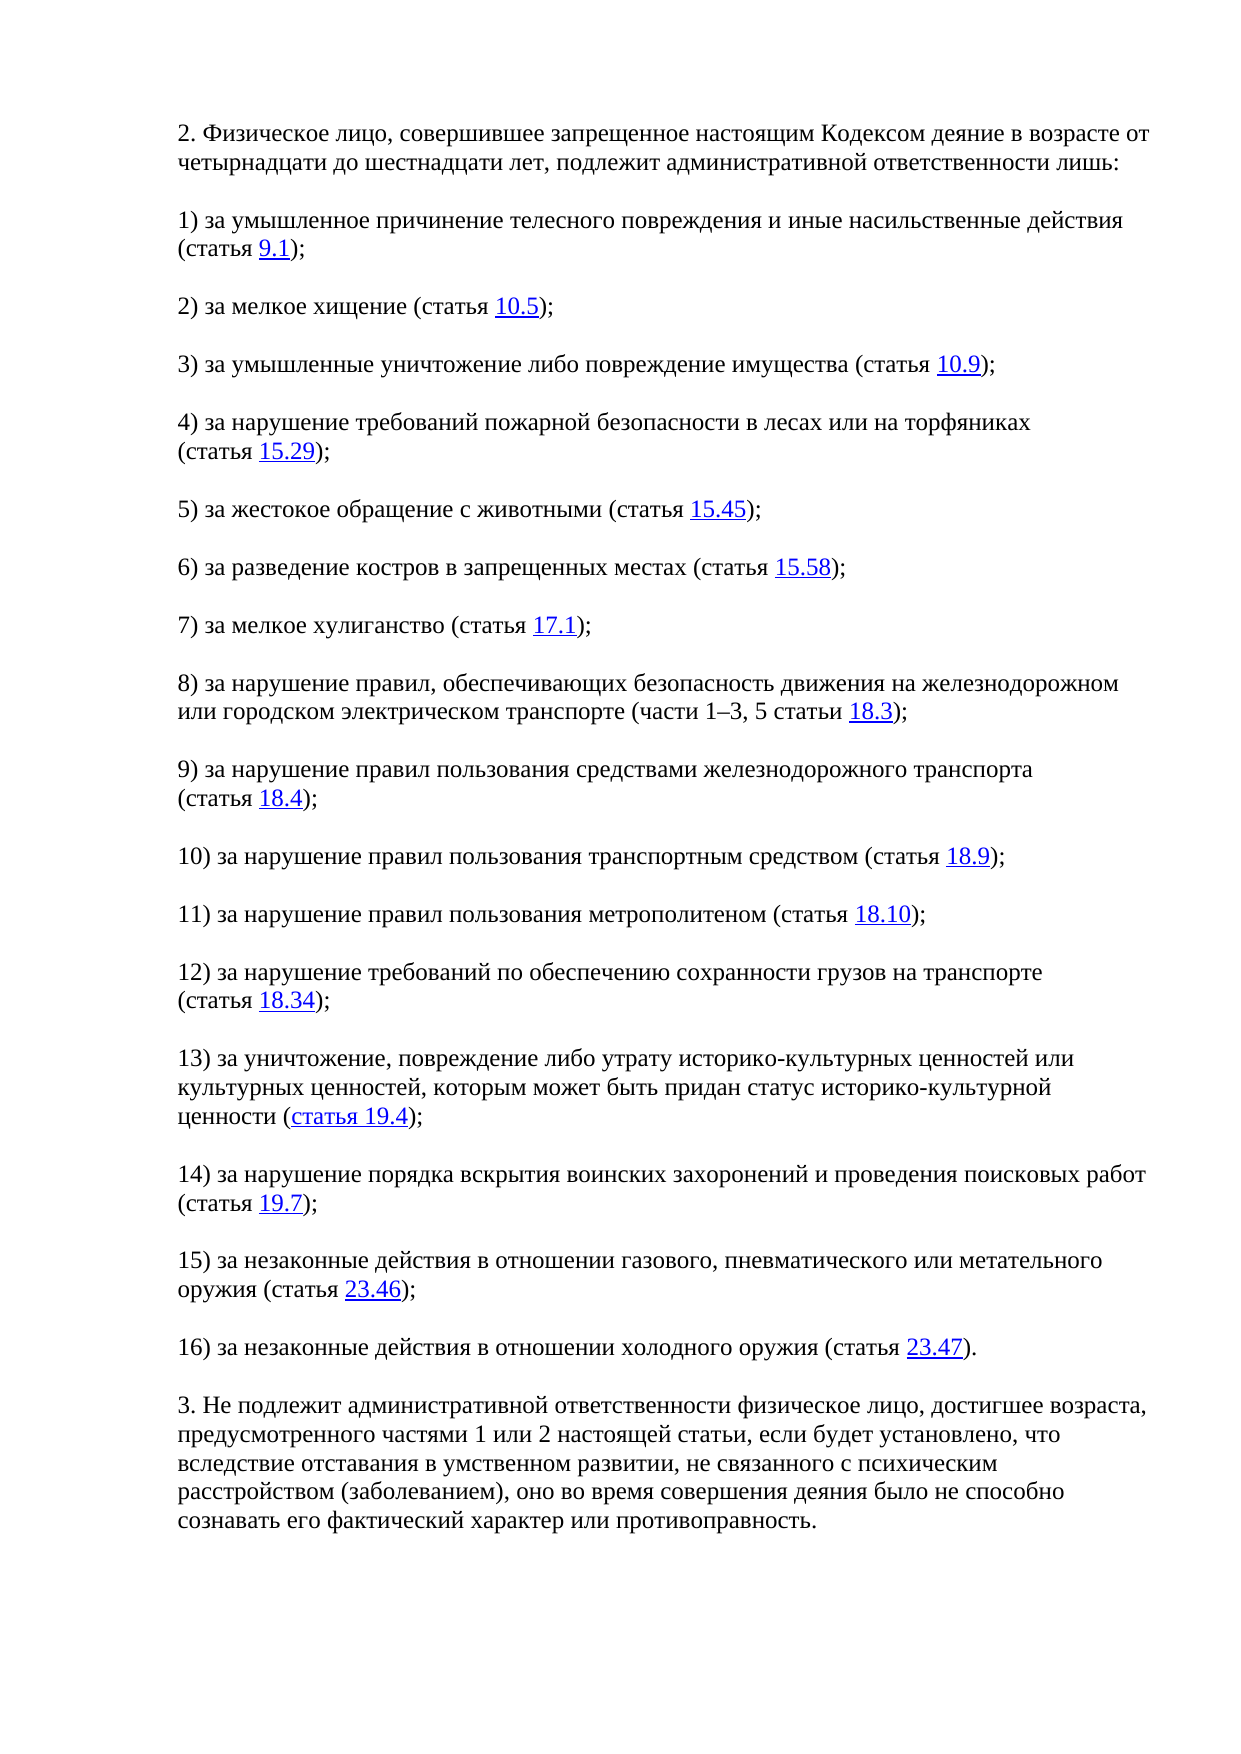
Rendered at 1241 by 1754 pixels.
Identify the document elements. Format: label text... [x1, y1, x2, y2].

text 2) за мелкое хищение (статья 10.5); [177, 291, 1152, 320]
text 3. Не подлежит административной ответственности физическое лицо, достигшее возраста, предусмотренного частями 1 или 2 настоящей статьи, если будет установлено, что вследствие отставания в умственном развитии, не связанного с психическим расстройством (заболеванием), оно во время совершения деяния было не способно сознавать его фактический характер или противоправность. [177, 1390, 1152, 1534]
text 11) за нарушение правил пользования метрополитеном (статья 18.10); [177, 899, 1152, 928]
text 12) за нарушение требований по обеспечению сохранности грузов на транспорте (статья 18.34); [177, 957, 1152, 1014]
text 7) за мелкое хулиганство (статья 17.1); [177, 610, 1152, 638]
text 10) за нарушение правил пользования транспортным средством (статья 18.9); [177, 841, 1152, 870]
text 6) за разведение костров в запрещенных местах (статья 15.58); [177, 552, 1152, 581]
text 16) за незаконные действия в отношении холодного оружия (статья 23.47). [177, 1332, 1152, 1361]
text 1) за умышленное причинение телесного повреждения и иные насильственные действия (статья 9.1); [177, 205, 1152, 262]
text 3) за умышленные уничтожение либо повреждение имущества (статья 10.9); [177, 349, 1152, 378]
text 4) за нарушение требований пожарной безопасности в лесах или на торфяниках (статья 15.29); [177, 407, 1152, 465]
text 5) за жестокое обращение с животными (статья 15.45); [177, 494, 1152, 523]
text 14) за нарушение порядка вскрытия воинских захоронений и проведения поисковых работ (статья 19.7); [177, 1159, 1152, 1216]
text 9) за нарушение правил пользования средствами железнодорожного транспорта (статья 18.4); [177, 754, 1152, 812]
text 13) за уничтожение, повреждение либо утрату историко-культурных ценностей или культурных ценностей, которым может быть придан статус историко-культурной ценности (статья 19.4); [177, 1043, 1152, 1130]
text 15) за незаконные действия в отношении газового, пневматического или метательного оружия (статья 23.46); [177, 1246, 1152, 1303]
text 8) за нарушение правил, обеспечивающих безопасность движения на железнодорожном или городском электрическом транспорте (части 1–3, 5 статьи 18.3); [177, 668, 1152, 725]
text 2. Физическое лицо, совершившее запрещенное настоящим Кодексом деяние в возрасте от четырнадцати до шестнадцати лет, подлежит административной ответственности лишь: [177, 118, 1152, 176]
